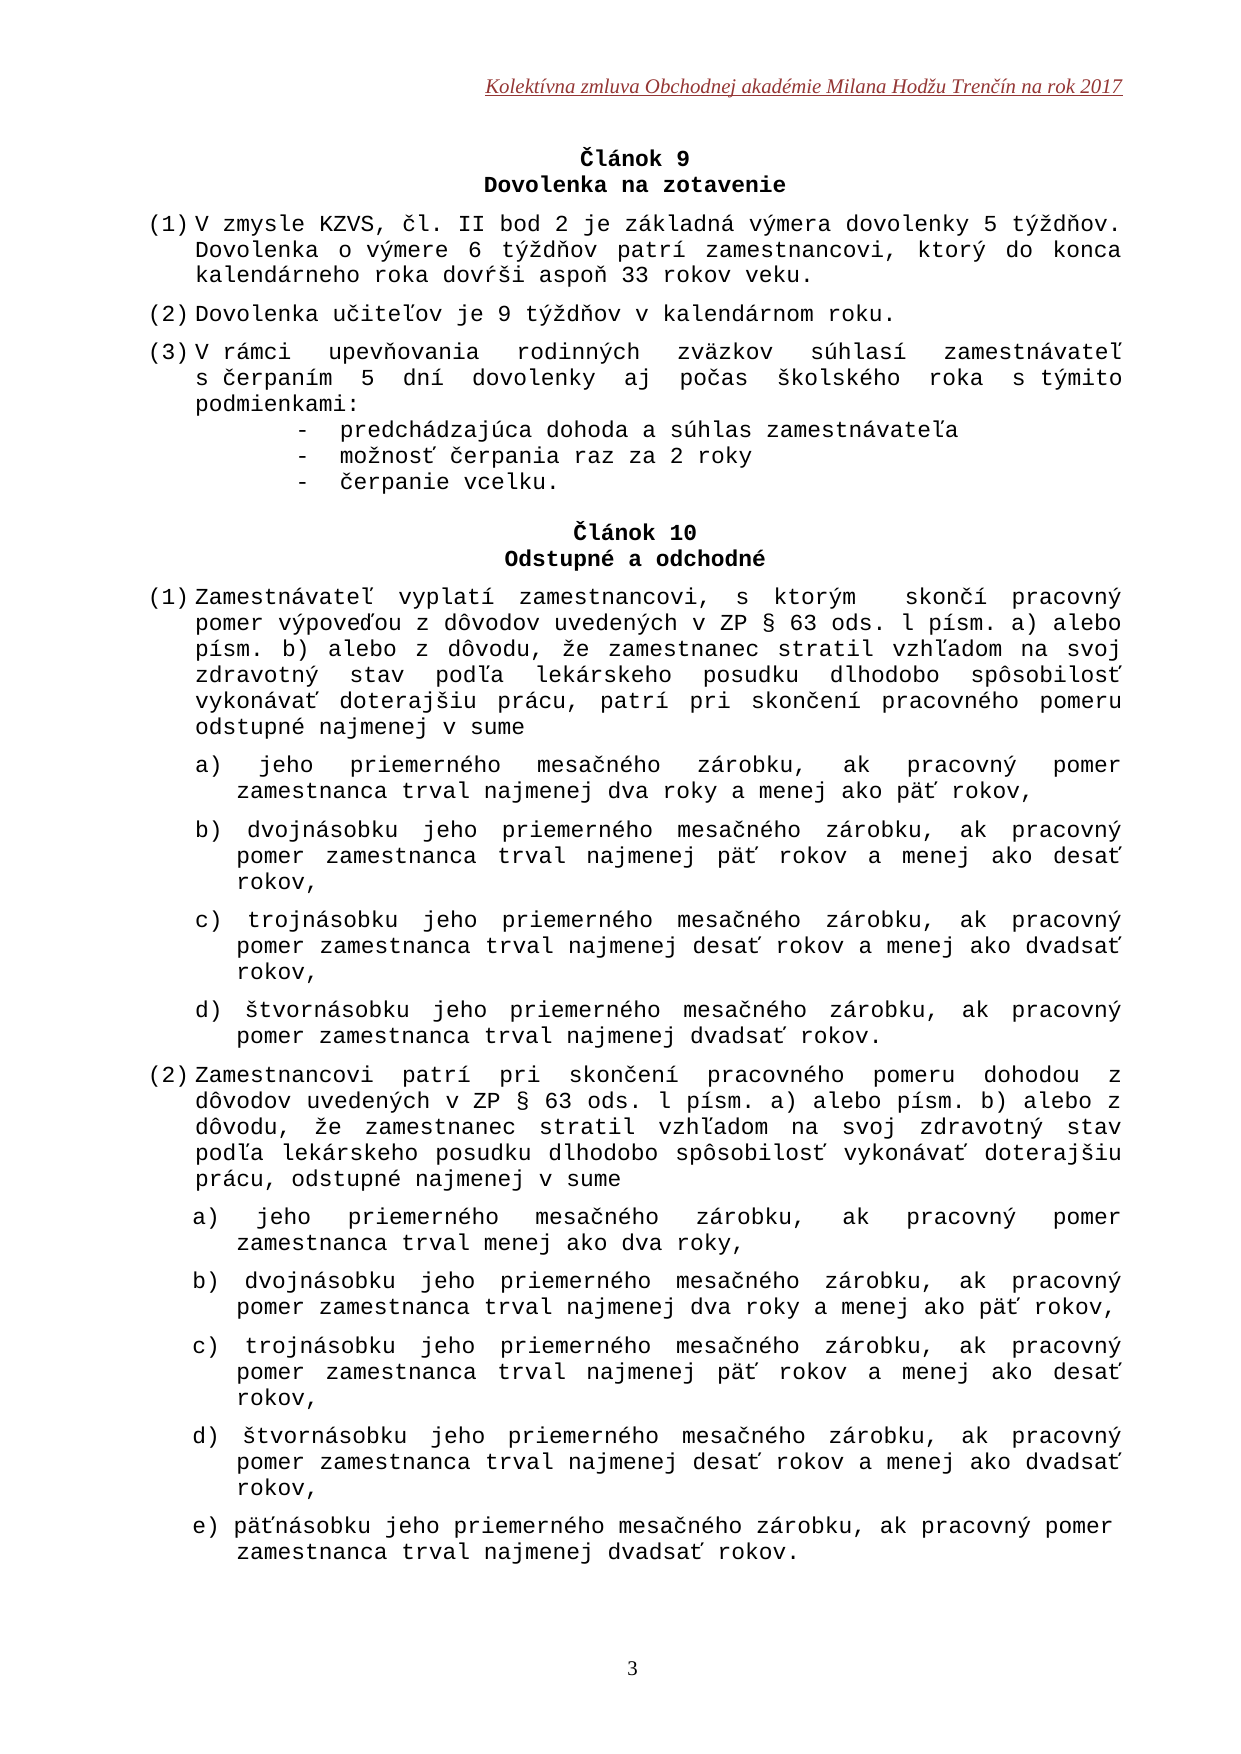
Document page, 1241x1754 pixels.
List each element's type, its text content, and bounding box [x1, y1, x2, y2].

text Článok 10 [148, 521, 1122, 547]
subtitle Odstupné a odchodné [148, 547, 1122, 573]
text b) dvojnásobku jeho priemerného mesačného zárobku, ak pracovný pomer zamestnanca trval najmenej päť rokov a menej ako desať rokov, [195, 818, 1122, 896]
text b) dvojnásobku jeho priemerného mesačného zárobku, ak pracovný pomer zamestnanca trval najmenej dva roky a menej ako päť rokov, [192, 1270, 1122, 1322]
list možnosť čerpania raz za 2 roky [295, 444, 1122, 470]
text e) päťnásobku jeho priemerného mesačného zárobku, ak pracovný pomer zamestnanca trval najmenej dvadsať rokov. [192, 1515, 1122, 1567]
text a) jeho priemerného mesačného zárobku, ak pracovný pomer zamestnanca trval menej ako dva roky, [192, 1205, 1122, 1257]
list čerpanie vcelku. [295, 470, 1122, 496]
text d) štvornásobku jeho priemerného mesačného zárobku, ak pracovný pomer zamestnanca trval najmenej desať rokov a menej ako dvadsať rokov, [192, 1424, 1122, 1502]
subtitle Dovolenka na zotavenie [148, 173, 1122, 199]
list V zmysle KZVS, čl. II bod 2 je základná výmera dovolenky 5 týždňov. Dovolenka o výmere 6 týždňov patrí zamestnancovi, ktorý do konca kalendárneho roka dovŕši aspoň 33 rokov veku. [148, 212, 1122, 290]
text c) trojnásobku jeho priemerného mesačného zárobku, ak pracovný pomer zamestnanca trval najmenej desať rokov a menej ako dvadsať rokov, [195, 908, 1122, 986]
list Zamestnancovi patrí pri skončení pracovného pomeru dohodou z dôvodov uvedených v ZP § 63 ods. l písm. a) alebo písm. b) alebo z dôvodu, že zamestnanec stratil vzhľadom na svoj zdravotný stav podľa lekárskeho posudku dlhodobo spôsobilosť vykonávať doterajšiu prácu, odstupné najmenej v sume [148, 1063, 1122, 1193]
list predchádzajúca dohoda a súhlas zamestnávateľa [295, 418, 1122, 444]
list Zamestnávateľ vyplatí zamestnancovi, s ktorým skončí pracovný pomer výpoveďou z dôvodov uvedených v ZP § 63 ods. l písm. a) alebo písm. b) alebo z dôvodu, že zamestnanec stratil vzhľadom na svoj zdravotný stav podľa lekárskeho posudku dlhodobo spôsobilosť vykonávať doterajšiu prácu, patrí pri skončení pracovného pomeru odstupné najmenej v sume [148, 586, 1122, 741]
text a) jeho priemerného mesačného zárobku, ak pracovný pomer zamestnanca trval najmenej dva roky a menej ako päť rokov, [195, 754, 1122, 806]
text c) trojnásobku jeho priemerného mesačného zárobku, ak pracovný pomer zamestnanca trval najmenej päť rokov a menej ako desať rokov, [192, 1334, 1122, 1412]
list Dovolenka učiteľov je 9 týždňov v kalendárnom roku. [148, 302, 1122, 328]
text d) štvornásobku jeho priemerného mesačného zárobku, ak pracovný pomer zamestnanca trval najmenej dvadsať rokov. [195, 999, 1122, 1051]
list V rámci upevňovania rodinných zväzkov súhlasí zamestnávateľ s čerpaním 5 dní dovolenky aj počas školského roka s týmito podmienkami: [148, 341, 1122, 418]
text Článok 9 [148, 148, 1122, 173]
